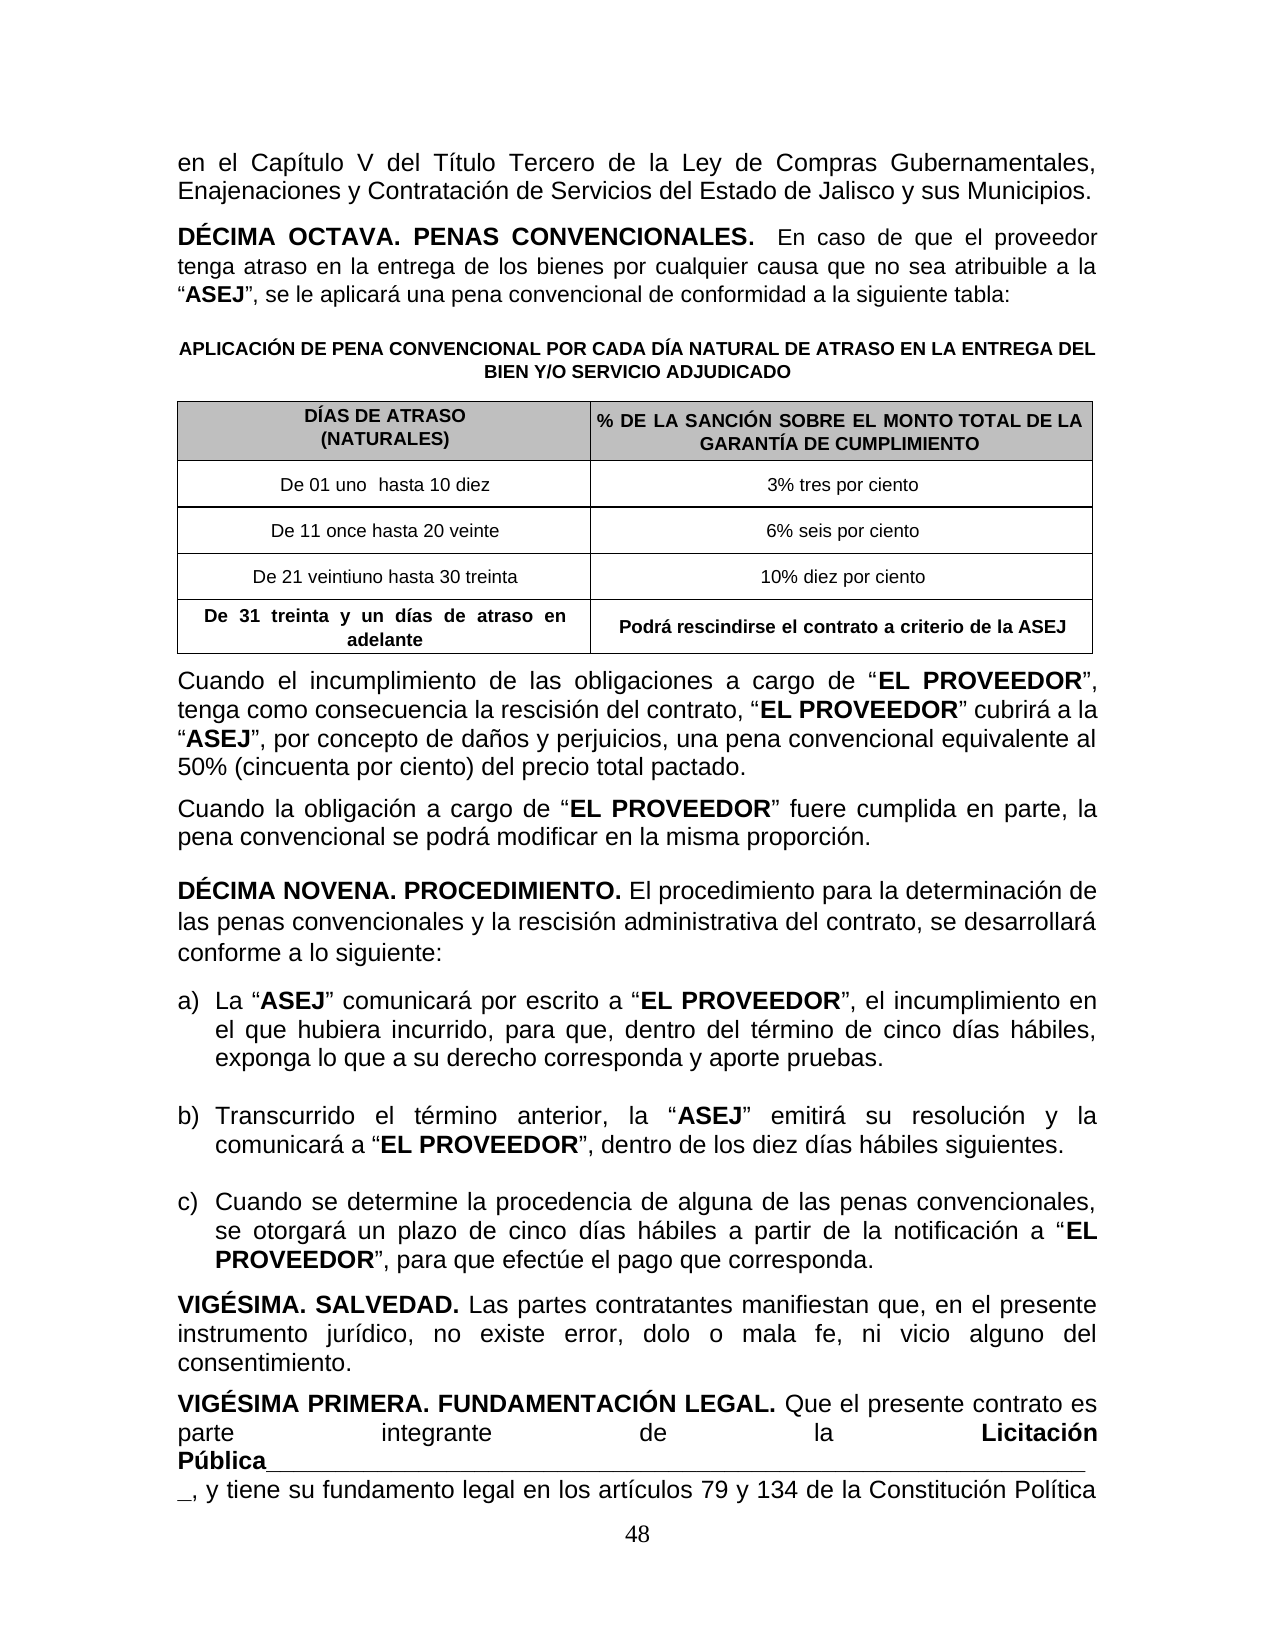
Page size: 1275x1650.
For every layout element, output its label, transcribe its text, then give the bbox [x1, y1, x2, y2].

list Transcurrido el término anterior, la “ASEJ” emitirá su resolución y la comunicará a “EL PROVEEDOR”, dentro de los diez días hábiles siguientes. [177, 1101, 1098, 1158]
list Cuando se determine la procedencia de alguna de las penas convencionales, se otorgará un plazo de cinco días hábiles a partir de la notificación a “EL PROVEEDOR”, para que efectúe el pago que corresponda. [177, 1187, 1098, 1273]
text Cuando la obligación a cargo de “EL PROVEEDOR” fuere cumplida en parte, la pena convencional se podrá modificar en la misma proporción. [177, 794, 1098, 851]
list La “ASEJ” comunicará por escrito a “EL PROVEEDOR”, el incumplimiento en el que hubiera incurrido, para que, dentro del término de cinco días hábiles, exponga lo que a su derecho corresponda y aporte pruebas. [177, 986, 1098, 1072]
table_cell Podrá rescindirse el contrato a criterio de la ASEJ [591, 600, 1092, 653]
table_cell De 31 treinta y un días de atraso en adelante [178, 600, 590, 653]
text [177, 148, 1098, 205]
table_cell 3% tres por ciento [591, 461, 1092, 506]
table_cell De 11 once hasta 20 veinte [178, 508, 590, 552]
table_header % DE LA SANCIÓN SOBRE EL MONTO TOTAL DE LA GARANTÍA DE CUMPLIMIENTO [591, 402, 1092, 460]
list APLICACIÓN DE PENA CONVENCIONAL POR CADA DÍA NATURAL DE ATRASO EN LA ENTREGA DEL BIEN Y/O SERVICIO ADJUDICADO [177, 338, 1098, 383]
text Cuando el incumplimiento de las obligaciones a cargo de “EL PROVEEDOR”, tenga como consecuencia la rescisión del contrato, “EL PROVEEDOR” cubrirá a la “ASEJ”, por concepto de daños y perjuicios, una pena convencional equivalente al 50% (cincuenta por ciento) del precio total pactado. [177, 666, 1098, 781]
table_cell 6% seis por ciento [591, 508, 1092, 552]
table_cell De 01 uno hasta 10 diez [178, 461, 590, 506]
list DÉCIMA NOVENA. PROCEDIMIENTO. El procedimiento para la determinación de las penas convencionales y la rescisión administrativa del contrato, se desarrollará conforme a lo siguiente: [177, 876, 1098, 967]
table_cell 10% diez por ciento [591, 554, 1092, 599]
text VIGÉSIMA. SALVEDAD. Las partes contratantes manifiestan que, en el presente instrumento jurídico, no existe error, dolo o mala fe, ni vicio alguno del consentimiento. [177, 1290, 1098, 1376]
list DÉCIMA OCTAVA. PENAS CONVENCIONALES. En caso de que el proveedor tenga atraso en la entrega de los bienes por cualquier causa que no sea atribuible a la “ASEJ”, se le aplicará una pena convencional de conformidad a la siguiente tabla: [177, 222, 1098, 307]
table_header DÍAS DE ATRASO (NATURALES) [178, 402, 590, 460]
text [177, 1389, 1098, 1504]
table_cell De 21 veintiuno hasta 30 treinta [178, 554, 590, 599]
